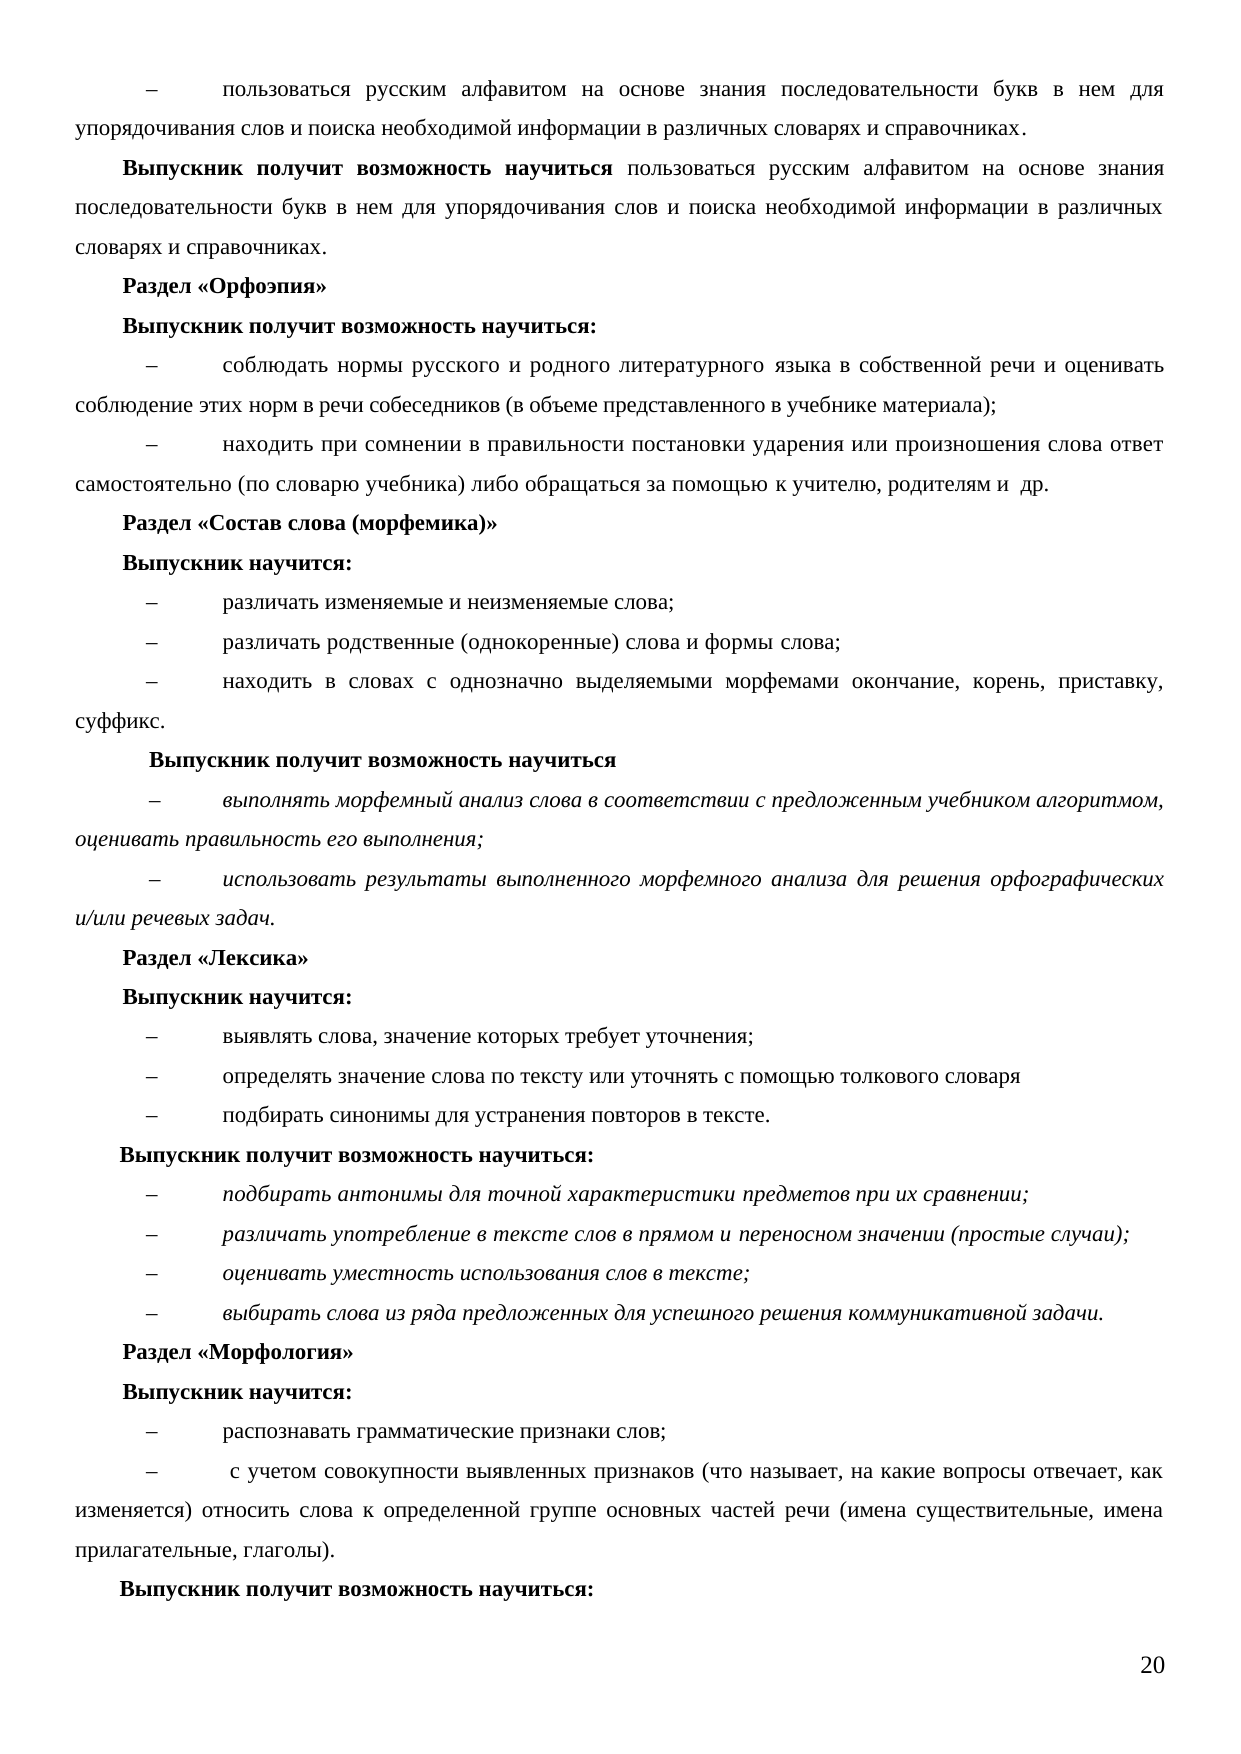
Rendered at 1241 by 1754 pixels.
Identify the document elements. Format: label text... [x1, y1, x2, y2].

text подбирать антонимы для точной характеристики предметов при их сравнении; [75, 1180, 1165, 1207]
list использовать результаты выполненного морфемного анализа для решения орфографических и/или речевых задач. [75, 864, 1165, 930]
text оценивать уместность использования слов в тексте; [75, 1259, 1165, 1286]
text находить в словах с однозначно выделяемыми морфемами окончание, корень, приставку, суффикс. [75, 667, 1165, 733]
text выбирать слова из ряда предложенных для успешного решения коммуникативной задачи. [75, 1299, 1165, 1325]
list находить при сомнении в правильности постановки ударения или произношения слова ответ самостоятельно (по словарю учебника) либо обращаться за помощью к учителю, родителям и др. [75, 430, 1165, 496]
text различать изменяемые и неизменяемые слова; [75, 588, 1165, 614]
list Выпускник получит возможность научиться: [119, 1575, 1165, 1602]
text подбирать синонимы для устранения повторов в тексте. [75, 1101, 1165, 1128]
text с учетом совокупности выявленных признаков (что называет, на какие вопросы отвечает, как изменяется) относить слова к определенной группе основных частей речи (имена существительные, имена прилагательные, глаголы). [75, 1457, 1165, 1562]
list выполнять морфемный анализ слова в соответствии с предложенным учебником алгоритмом, оценивать правильность его выполнения; [75, 786, 1165, 851]
text Выпускник научится: [75, 549, 1165, 575]
text различать родственные (однокоренные) слова и формы слова; [75, 628, 1165, 654]
text Раздел «Морфология» [75, 1338, 1165, 1365]
text распознавать грамматические признаки слов; [75, 1417, 1165, 1444]
text Выпускник научится: [75, 983, 1165, 1009]
text Раздел «Лексика» [75, 943, 1165, 970]
text различать употребление в тексте слов в прямом и переносном значении (простые случаи); [75, 1220, 1165, 1246]
text Выпускник получит возможность научиться пользоваться русским алфавитом на основе знания последовательности букв в нем для упорядочивания слов и поиска необходимой информации в различных словарях и справочниках. [75, 154, 1165, 259]
text Раздел «Орфоэпия» [75, 272, 1165, 299]
text Выпускник научится: [75, 1378, 1165, 1404]
text Раздел «Состав слова (морфемика)» [75, 509, 1165, 536]
text Выпускник получит возможность научиться [75, 746, 1165, 772]
list пользоваться русским алфавитом на основе знания последовательности букв в нем для упорядочивания слов и поиска необходимой информации в различных словарях и справочниках. [75, 75, 1165, 141]
text выявлять слова, значение которых требует уточнения; [75, 1022, 1165, 1049]
text определять значение слова по тексту или уточнять с помощью толкового словаря [75, 1062, 1165, 1088]
list Выпускник получит возможность научиться: [119, 1141, 1165, 1167]
list соблюдать нормы русского и родного литературного языка в собственной речи и оценивать соблюдение этих норм в речи собеседников (в объеме представленного в учебнике материала); [75, 351, 1165, 417]
text Выпускник получит возможность научиться: [75, 312, 1165, 338]
